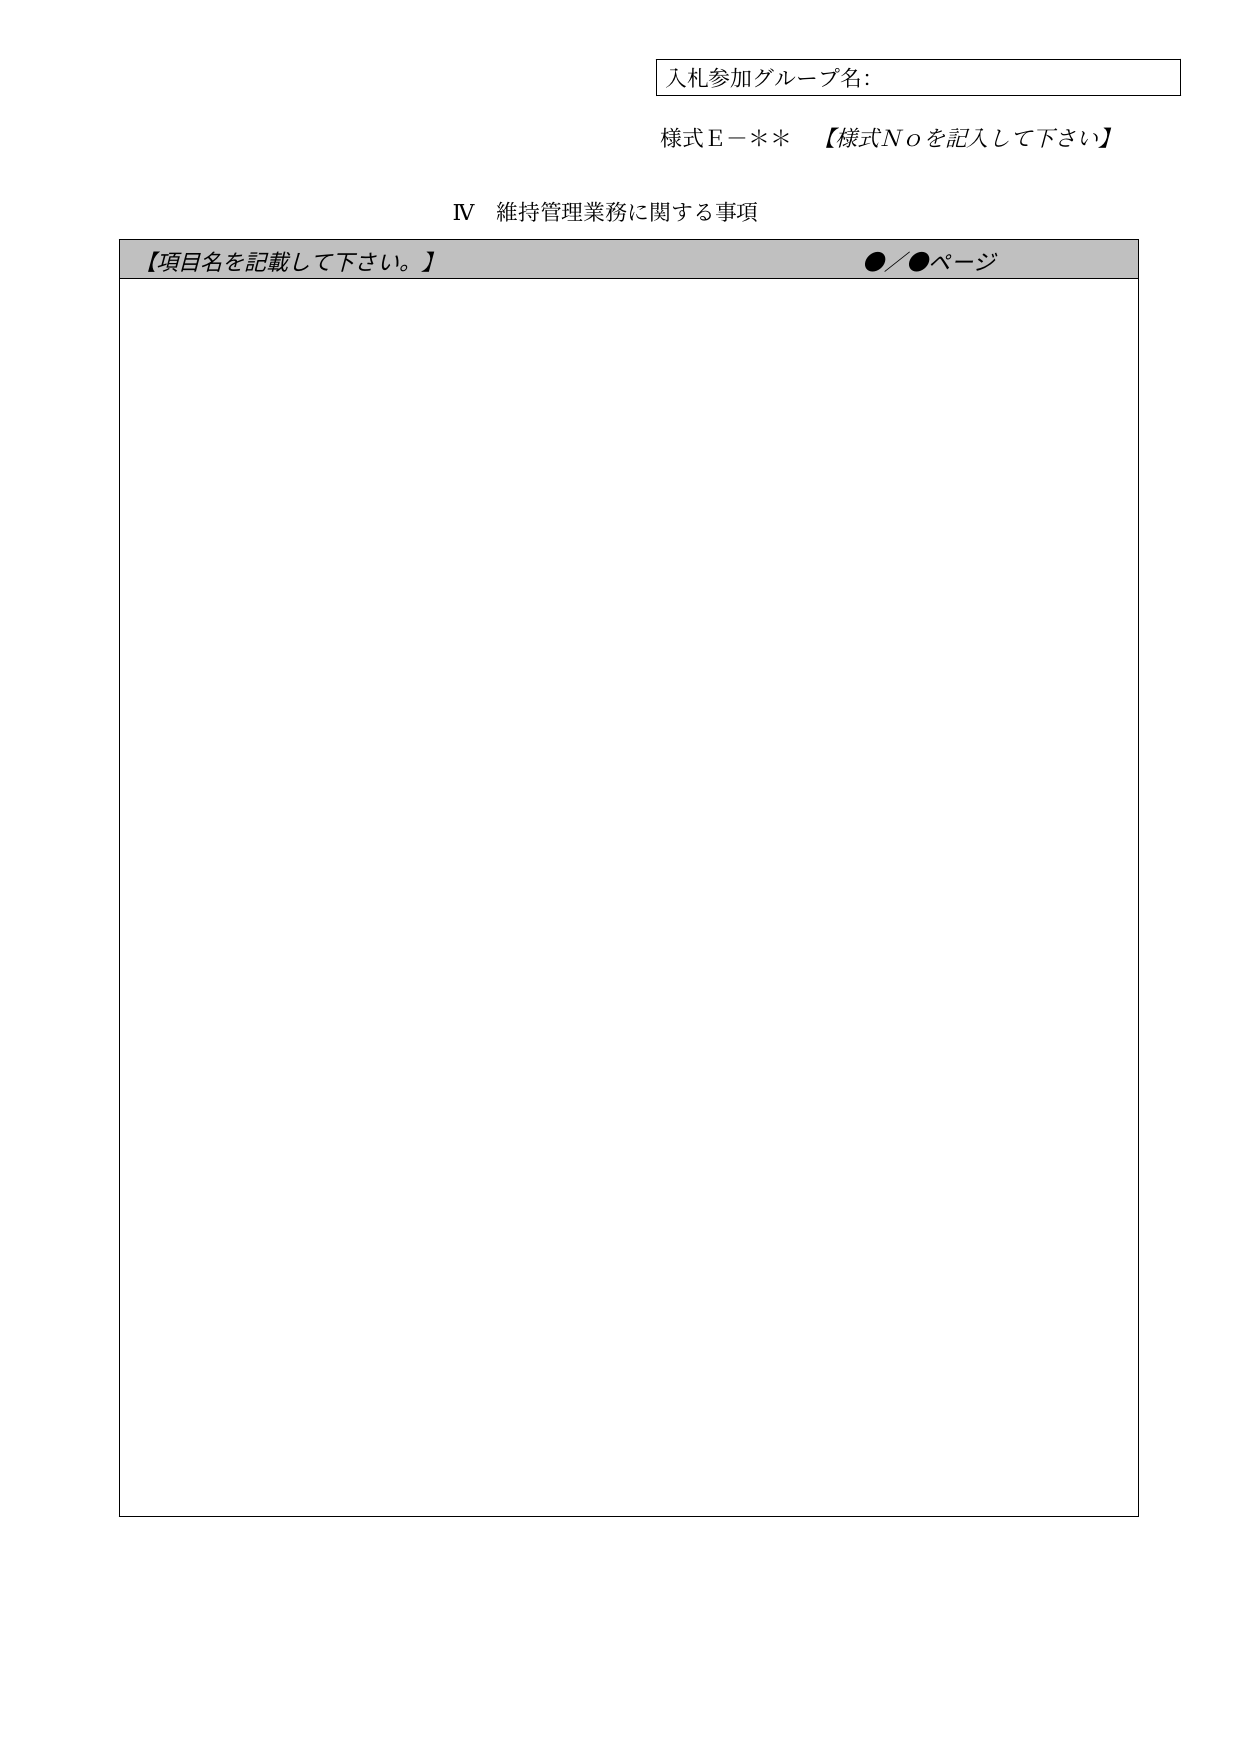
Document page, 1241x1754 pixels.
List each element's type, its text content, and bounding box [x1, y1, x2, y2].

text Ⅳ 維持管理業務に関する事項 [89, 195, 1122, 227]
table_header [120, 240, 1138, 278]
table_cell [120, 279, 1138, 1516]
text 様式Ｅ－＊＊ 【様式Ｎｏを記入して下さい】 [148, 121, 1122, 153]
